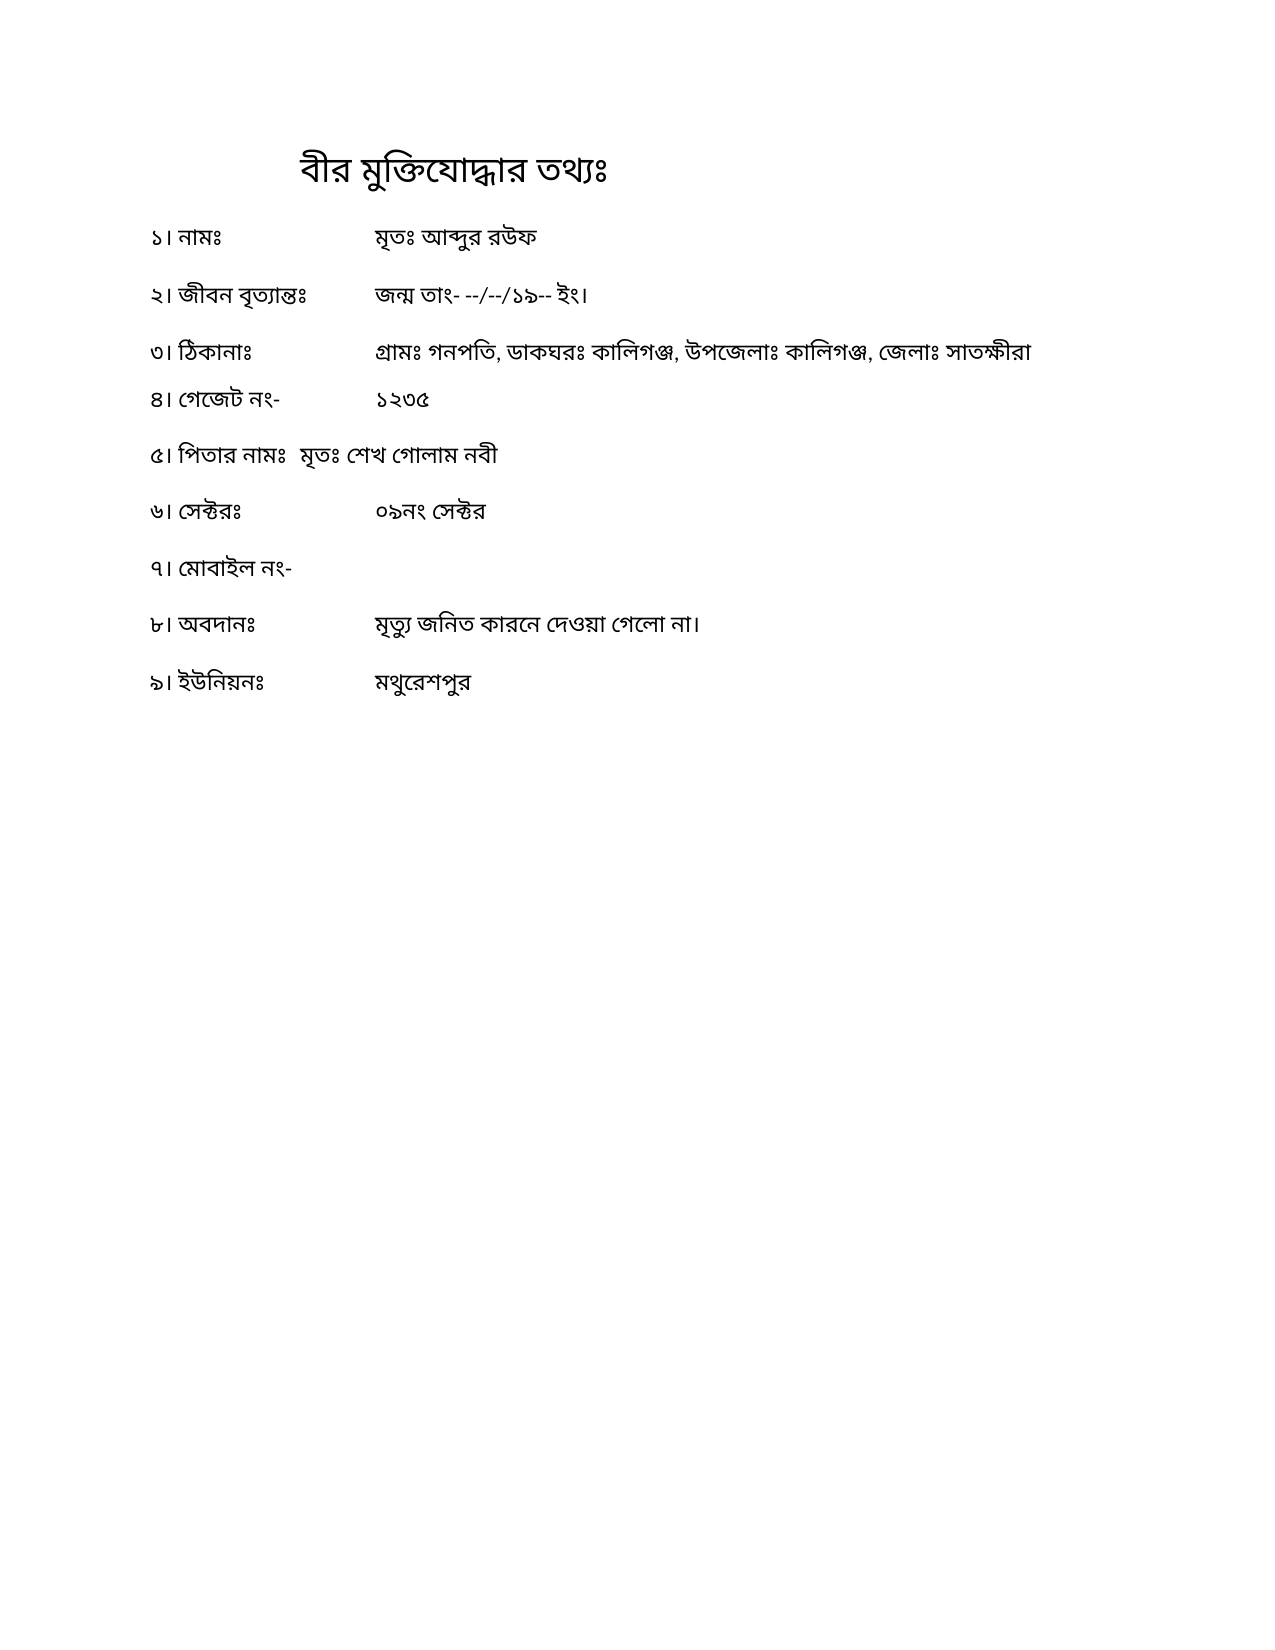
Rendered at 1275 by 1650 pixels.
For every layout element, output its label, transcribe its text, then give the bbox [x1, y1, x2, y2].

text বীর মুক্তিযোদ্ধার তথ্যঃ [225, 150, 1125, 197]
text ১। নামঃ মৃতঃ আব্দুর রউফ [150, 225, 1125, 255]
text ২। জীবন বৃত্যান্তঃ জন্ম তাং- --/--/১৯-- ইং। [150, 281, 1125, 312]
text ৭। মোবাইল নং- [150, 554, 1125, 586]
text ৩। ঠিকানাঃ গ্রামঃ গনপতি, ডাকঘরঃ কালিগঞ্জ, উপজেলাঃ কালিগঞ্জ, জেলাঃ সাতক্ষীরা [150, 338, 1125, 369]
text ৯। ইউনিয়নঃ মথুরেশপুর [150, 669, 1125, 700]
text ৪। গেজেট নং- ১২৩৫ [150, 385, 1125, 417]
text ৮। অবদানঃ মৃত্যু জনিত কারনে দেওয়া গেলো না। [150, 611, 1125, 642]
text ৫। পিতার নামঃ মৃতঃ শেখ গোলাম নবী [150, 442, 1125, 472]
text ৬। সেক্টরঃ ০৯নং সেক্টর [150, 498, 1125, 528]
